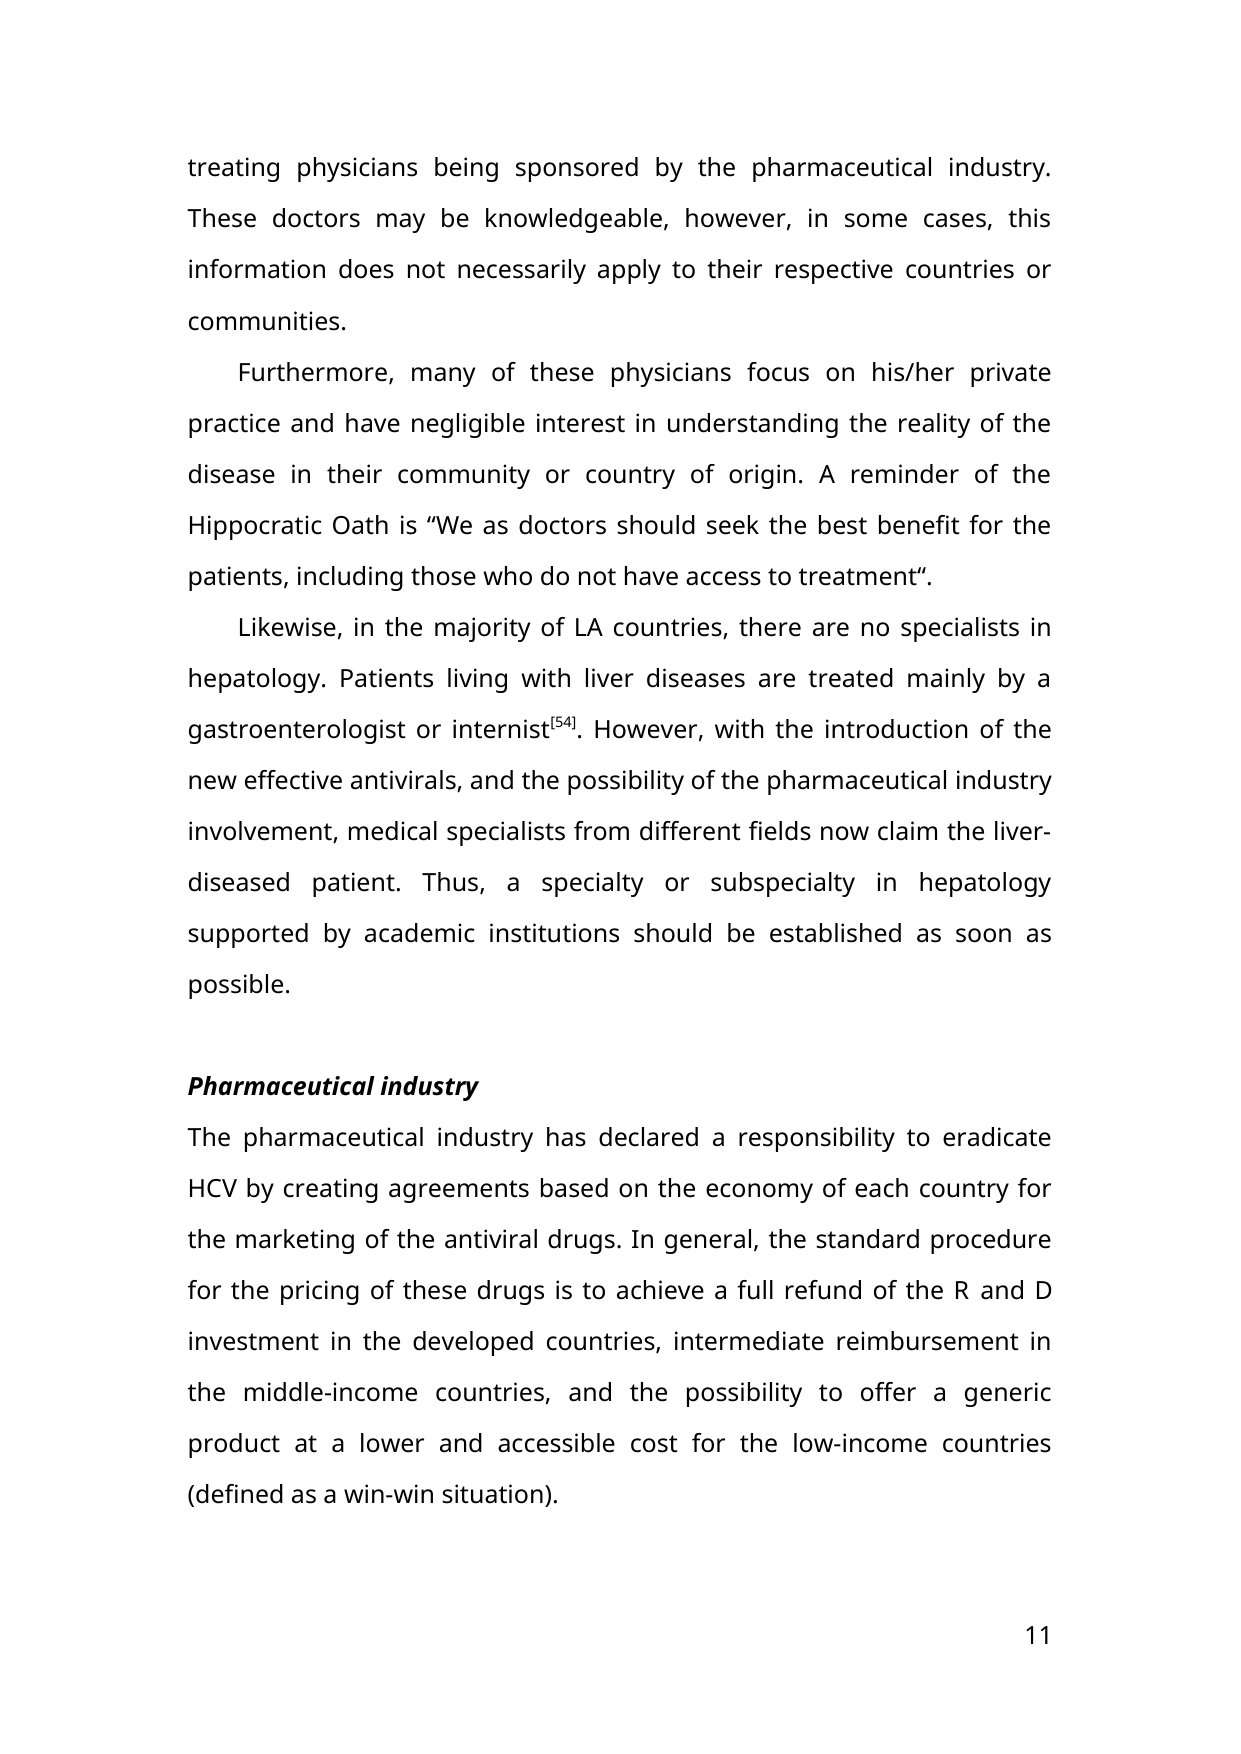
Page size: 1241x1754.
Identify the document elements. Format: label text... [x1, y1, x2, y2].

text pharmaceutical industry [187, 1069, 1053, 1103]
text The pharmaceutical industry has declared a responsibility to eradicate HCV by creating agreements based on the economy of each country for the marketing of the antiviral drugs. In general, the standard procedure for the pricing of these drugs is to achieve a full refund of the R and D investment in the developed countries, intermediate reimbursement in the middle-income countries, and the possibility to offer a generic product at a lower and accessible cost for the low-income countries (defined as a win-win situation). [187, 1120, 1053, 1511]
text Likewise, in the majority of LA countries, there are no specialists in hepatology. Patients living with liver diseases are treated mainly by a gastroenterologist or internist[54]. However, with the introduction of the new effective antivirals, and the possibility of the pharmaceutical industry involvement, medical specialists from different fields now claim the liver-diseased patient. Thus, a specialty or subspecialty in hepatology supported by academic institutions should be established as soon as possible. [187, 609, 1053, 1001]
text Furthermore, many of these physicians focus on his/her private practice and have negligible interest in understanding the reality of the disease in their community or country of origin. A reminder of the Hippocratic Oath is “We as doctors should seek the best benefit for the patients, including those who do not have access to treatment“. [187, 354, 1053, 592]
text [187, 150, 1053, 337]
